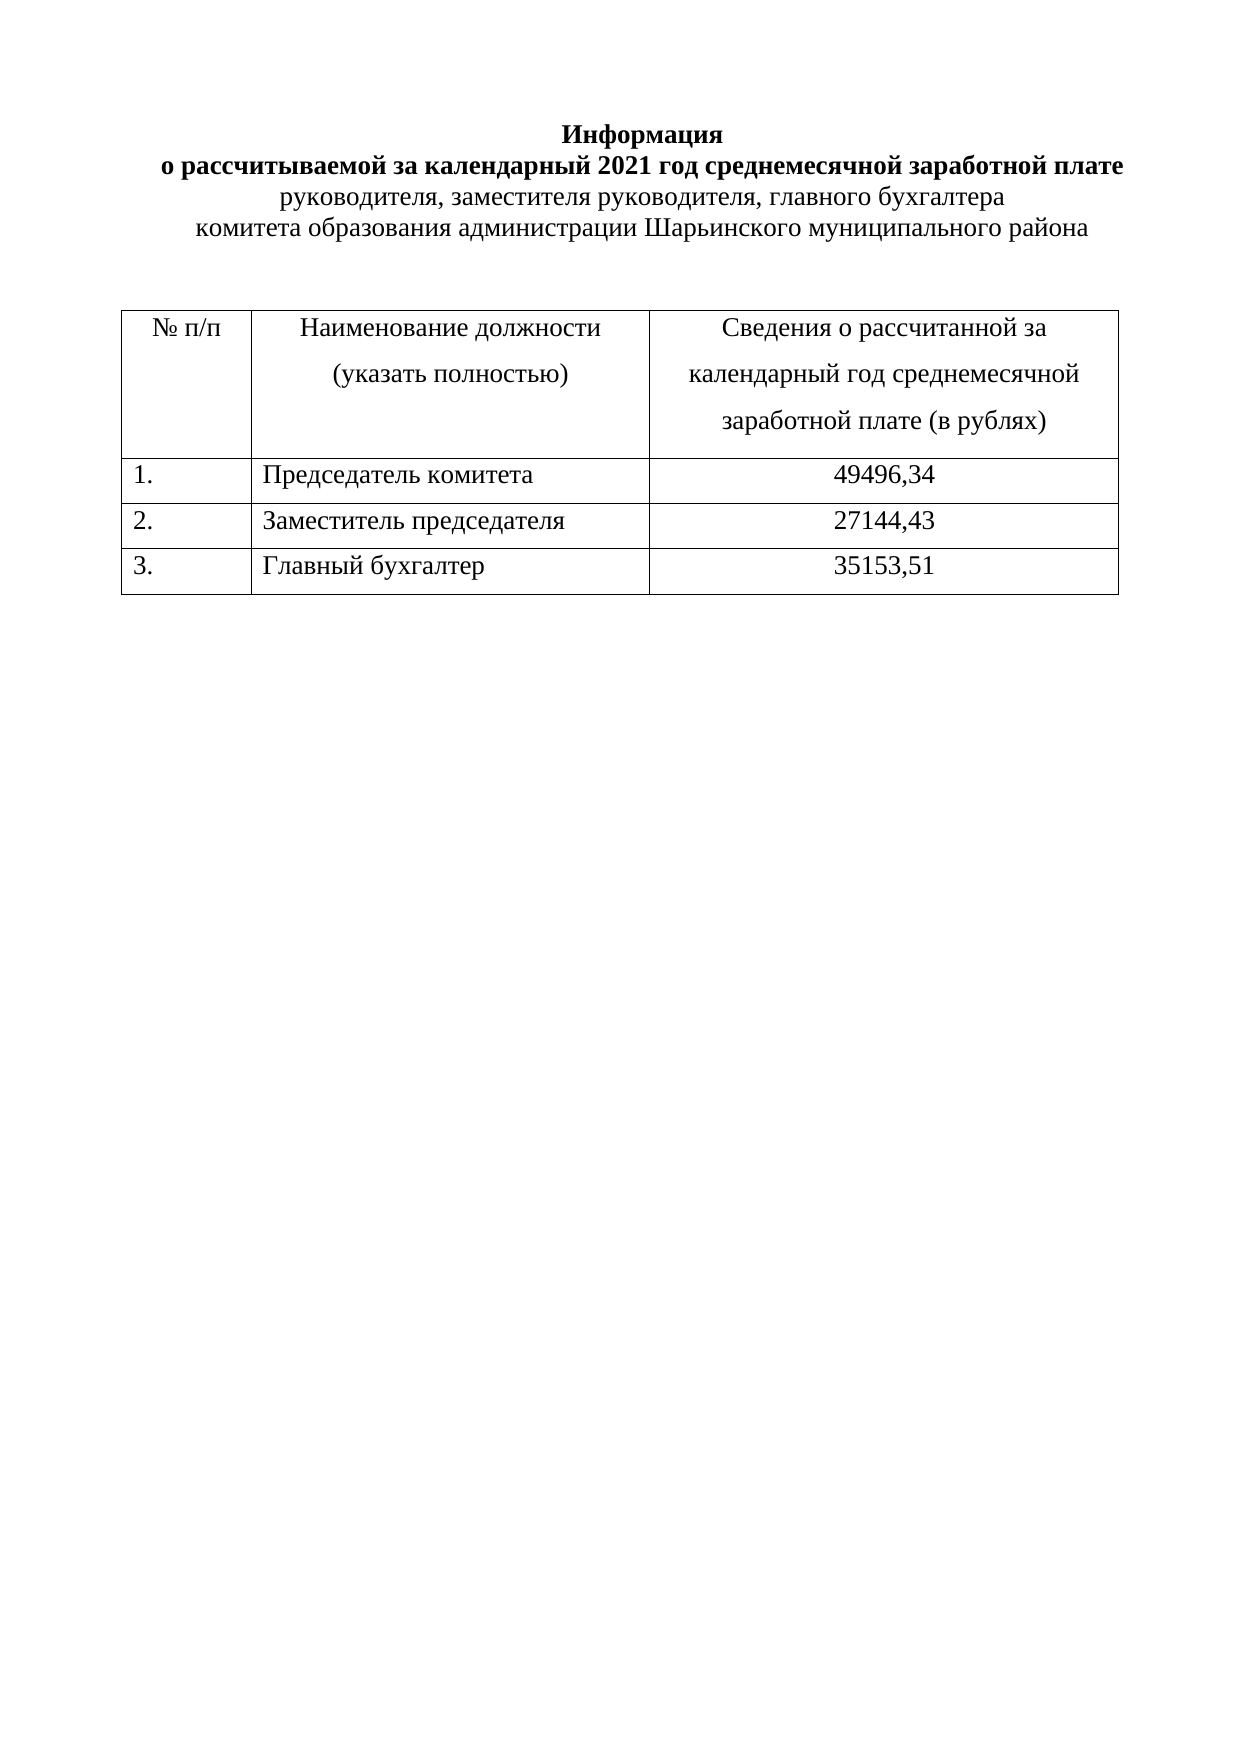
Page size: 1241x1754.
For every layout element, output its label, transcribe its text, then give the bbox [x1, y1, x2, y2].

text Информация [133, 118, 1152, 149]
text комитета образования администрации Шарьинского муниципального района [133, 212, 1152, 243]
text о рассчитываемой за календарный 2021 год среднемесячной заработной плате руководителя, заместителя руководителя, главного бухгалтера [133, 149, 1152, 212]
table_header Сведения о рассчитанной за календарный год среднемесячной заработной плате (в рублях) [650, 311, 1118, 457]
table_cell 27144,43 [650, 504, 1118, 548]
table_header № п/п [122, 311, 251, 457]
table_cell 1. [122, 459, 251, 503]
table_cell 49496,34 [650, 459, 1118, 503]
table_cell 35153,51 [650, 549, 1118, 593]
table_header Наименование должности (указать полностью) [252, 311, 649, 457]
table_cell Заместитель председателя [252, 504, 649, 548]
table_cell 3. [122, 549, 251, 593]
table_cell Главный бухгалтер [252, 549, 649, 593]
table_cell 2. [122, 504, 251, 548]
table_cell Председатель комитета [252, 459, 649, 503]
